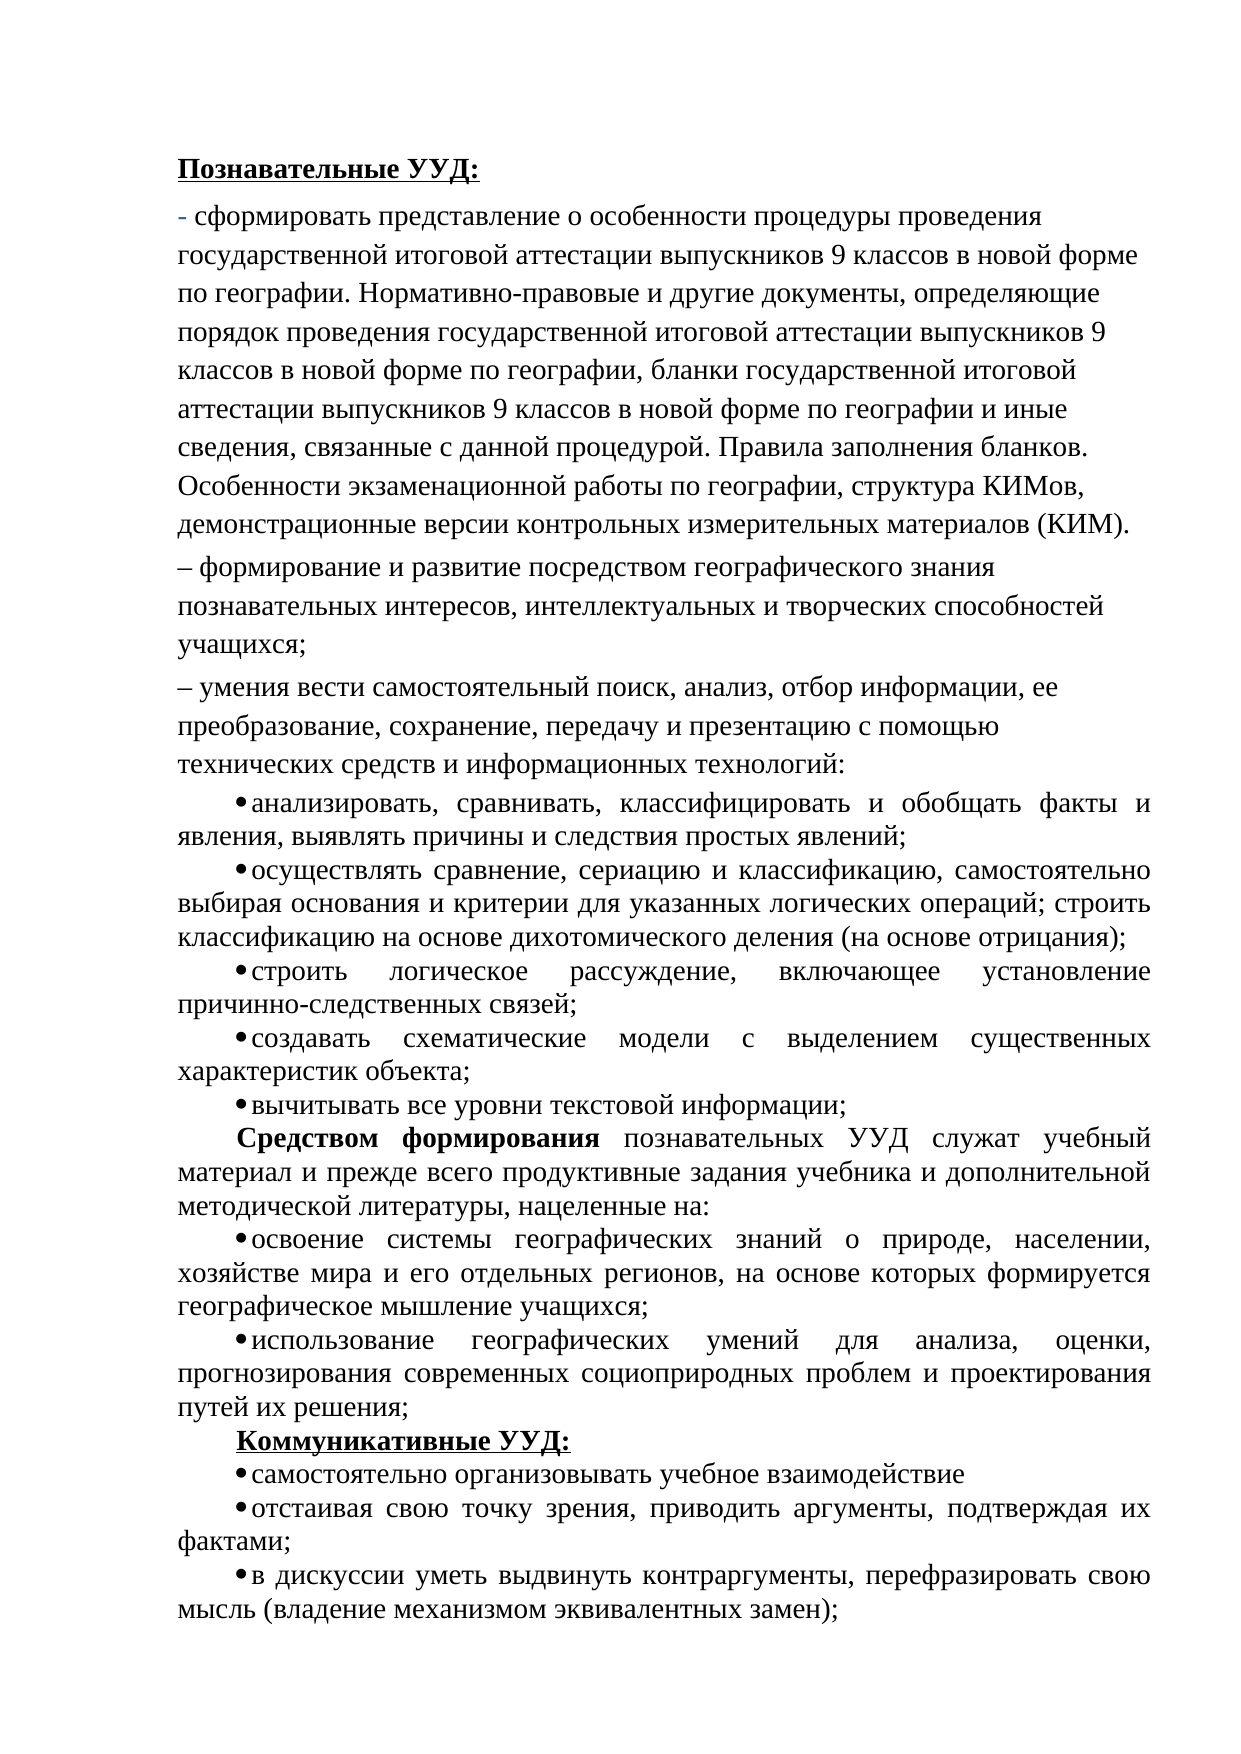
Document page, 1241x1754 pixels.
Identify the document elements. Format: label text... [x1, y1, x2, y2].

subtitle – умения вести самостоятельный поиск, анализ, отбор информации, ее преобразование, сохранение, передачу и презентацию с помощью технических средств и информационных технологий: [177, 669, 1152, 780]
list осуществлять сравнение, сериацию и классификацию, самостоятельно выбирая основания и критерии для указанных логических операций; строить классификацию на основе дихотомического деления (на основе отрицания); [177, 852, 1152, 953]
text Средством формирования познавательных УУД служат учебный материал и прежде всего продуктивные задания учебника и дополнительной методической литературы, нацеленные на: [177, 1121, 1152, 1221]
subtitle - сформировать представление о особенности процедуры проведения государственной итоговой аттестации выпускников 9 классов в новой форме по географии. Нормативно-правовые и другие документы, определяющие порядок проведения государственной итоговой аттестации выпускников 9 классов в новой форме по географии, бланки государственной итоговой аттестации выпускников 9 классов в новой форме по географии и иные сведения, связанные с данной процедурой. Правила заполнения бланков. Особенности экзаменационной работы по географии, структура КИМов, демонстрационные версии контрольных измерительных материалов (КИМ). [177, 198, 1152, 540]
list самостоятельно организовывать учебное взаимодействие [177, 1456, 1152, 1490]
text Коммуникативные УУД: [177, 1423, 1152, 1456]
subtitle – формирование и развитие посредством географического знания познавательных интересов, интеллектуальных и творческих способностей учащихся; [177, 549, 1152, 660]
list использование географических умений для анализа, оценки, прогнозирования современных социоприродных проблем и проектирования путей их решения; [177, 1322, 1152, 1423]
list создавать схематические модели с выделением существенных характеристик объекта; [177, 1020, 1152, 1087]
list анализировать, сравнивать, классифицировать и обобщать факты и явления, выявлять причины и следствия простых явлений; [177, 785, 1152, 852]
list в дискуссии уметь выдвинуть контраргументы, перефразировать свою мысль (владение механизмом эквивалентных замен); [177, 1557, 1152, 1624]
list освоение системы географических знаний о природе, населении, хозяйстве мира и его отдельных регионов, на основе которых формируется географическое мышление учащихся; [177, 1221, 1152, 1322]
list отстаивая свою точку зрения, приводить аргументы, подтверждая их фактами; [177, 1490, 1152, 1557]
text Познавательные УУД: [177, 152, 1152, 185]
list строить логическое рассуждение, включающее установление причинно-следственных связей; [177, 953, 1152, 1020]
list вычитывать все уровни текстовой информации; [177, 1087, 1152, 1121]
